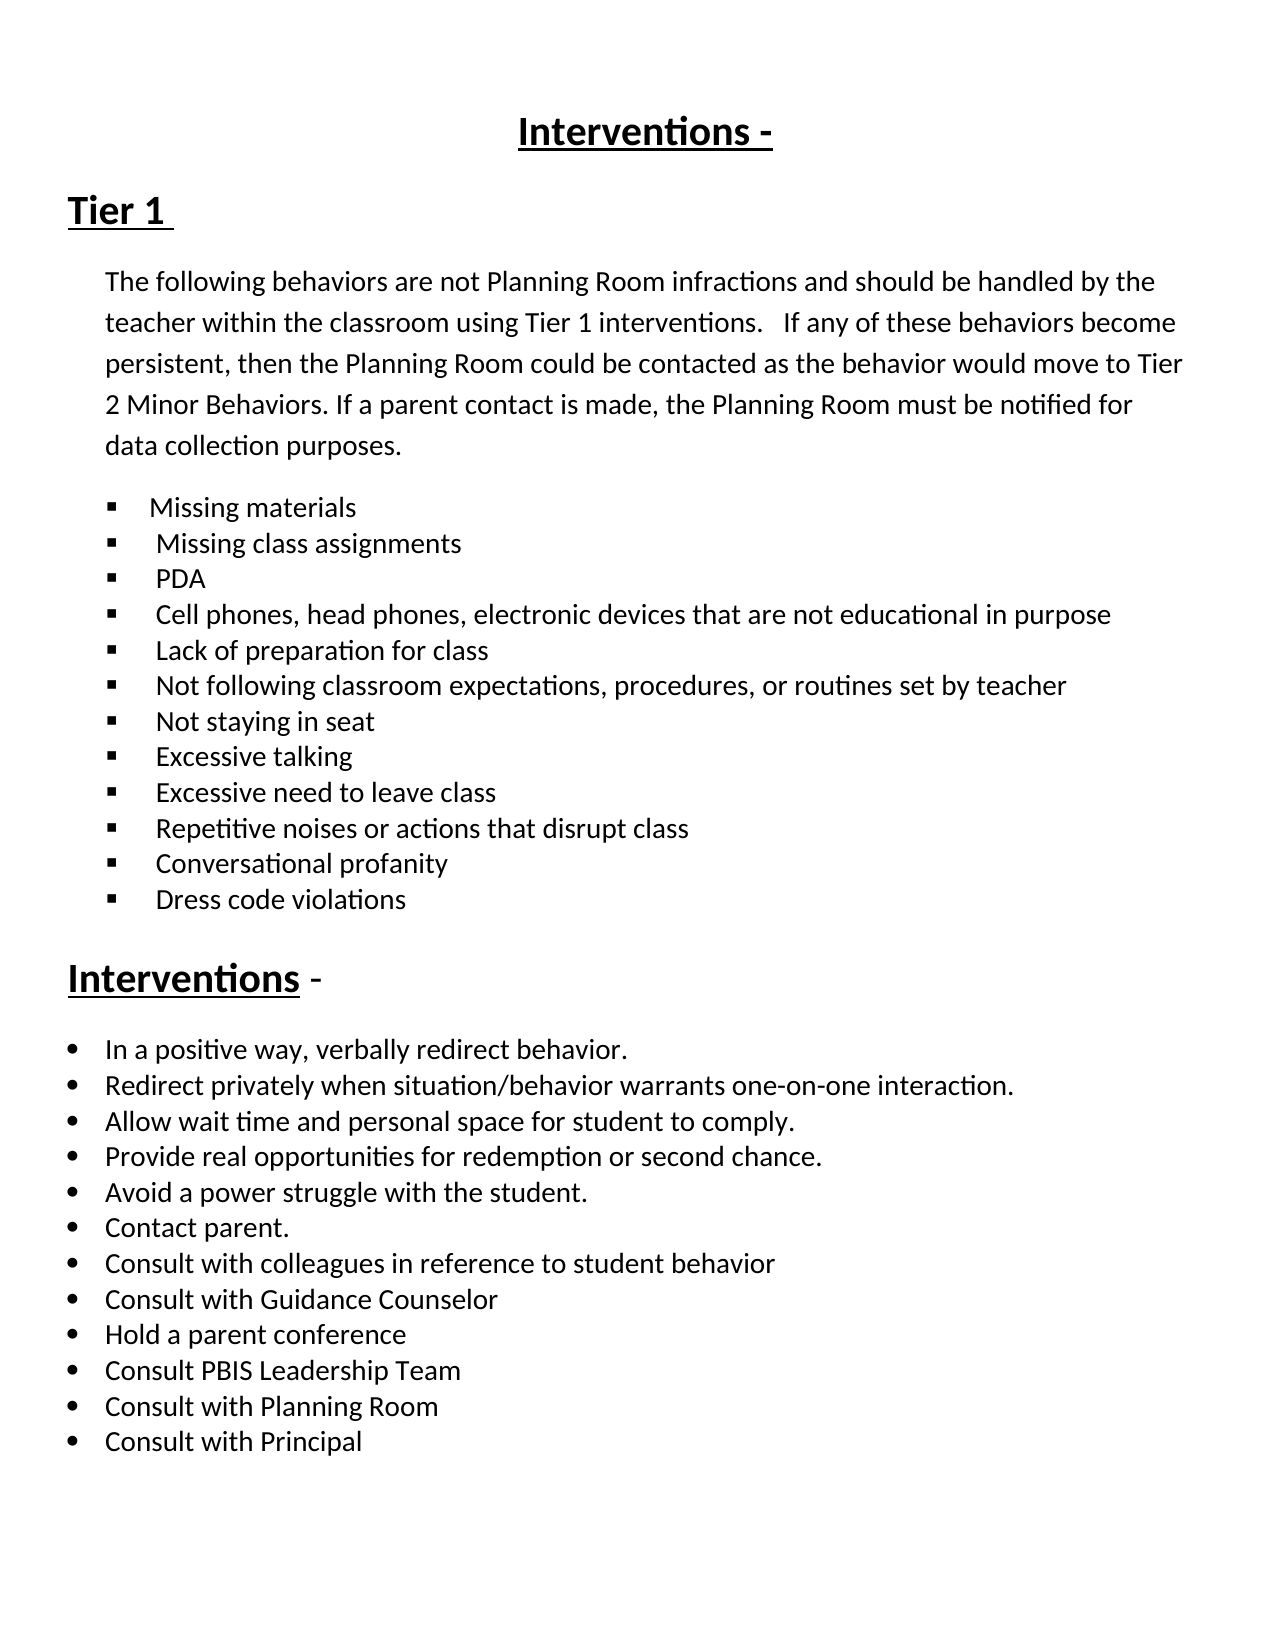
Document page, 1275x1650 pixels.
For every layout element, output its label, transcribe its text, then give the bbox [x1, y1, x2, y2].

list Consult with Principal [67, 1423, 1185, 1459]
list Consult with Planning Room [67, 1388, 1185, 1423]
list Excessive talking [105, 738, 1185, 774]
text Tier 1 [67, 184, 1185, 235]
list Missing materials [105, 489, 1185, 525]
text The following behaviors are not Planning Room infractions and should be handled by the teacher within the classroom using Tier 1 interventions. If any of these behaviors become persistent, then the Planning Room could be contacted as the behavior would move to Tier 2 Minor Behaviors. If a parent contact is made, the Planning Room must be notified for data collection purposes. [105, 263, 1185, 463]
list Not following classroom expectations, procedures, or routines set by teacher [105, 667, 1185, 703]
list Consult with colleagues in reference to student behavior [67, 1245, 1185, 1281]
list Dress code violations [105, 881, 1185, 917]
list Consult with Guidance Counselor [67, 1281, 1185, 1316]
list Contact parent. [67, 1209, 1185, 1245]
list PDA [105, 560, 1185, 596]
list Missing class assignments [105, 525, 1185, 560]
list Repetitive noises or actions that disrupt class [105, 810, 1185, 845]
list Provide real opportunities for redemption or second chance. [67, 1138, 1185, 1174]
list Avoid a power struggle with the student. [67, 1174, 1185, 1209]
list Hold a parent conference [67, 1316, 1185, 1352]
list Redirect privately when situation/behavior warrants one-on-one interaction. [67, 1067, 1185, 1103]
list Lack of preparation for class [105, 632, 1185, 667]
text Interventions - [67, 952, 1185, 1003]
list Consult PBIS Leadership Team [67, 1352, 1185, 1388]
list Allow wait time and personal space for student to comply. [67, 1103, 1185, 1138]
text Interventions - [105, 105, 1185, 156]
list In a positive way, verbally redirect behavior. [67, 1031, 1185, 1067]
list Not staying in seat [105, 703, 1185, 738]
list Excessive need to leave class [105, 774, 1185, 810]
list Cell phones, head phones, electronic devices that are not educational in purpose [105, 596, 1185, 632]
list Conversational profanity [105, 845, 1185, 881]
